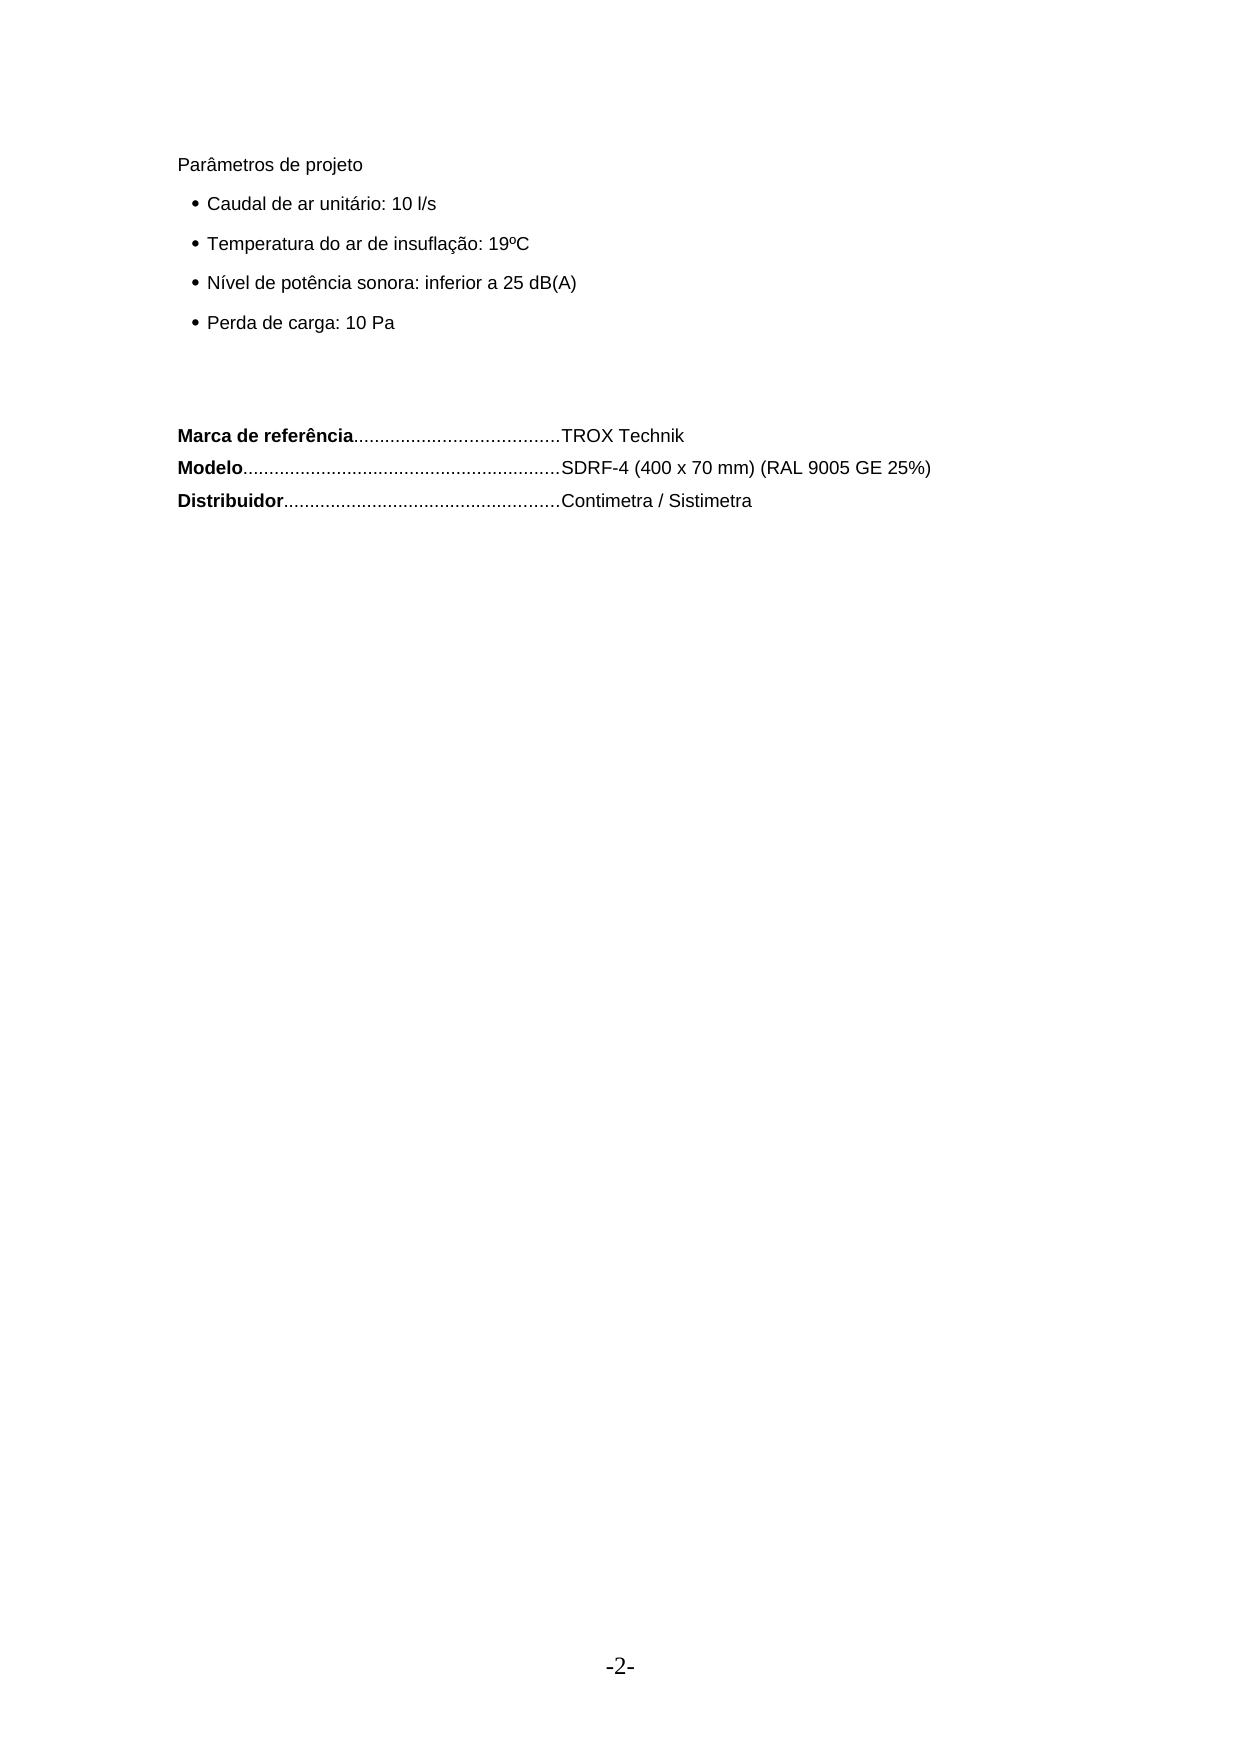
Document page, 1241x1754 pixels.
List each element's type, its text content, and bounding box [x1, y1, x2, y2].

text Parâmetros de projeto [177, 148, 1063, 177]
text Modelo SDRF-4 (400 x 70 mm) (RAL 9005 GE 25%) [177, 457, 1063, 479]
list Nível de potência sonora: inferior a 25 dB(A) [192, 266, 1063, 296]
list Perda de carga: 10 Pa [192, 306, 1063, 335]
text Marca de referência TROX Technik [177, 425, 1063, 446]
list Caudal de ar unitário: 10 l/s [192, 187, 1063, 216]
text Distribuidor Contimetra / Sistimetra [177, 489, 1063, 511]
list Temperatura do ar de insuflação: 19ºC [192, 227, 1063, 256]
